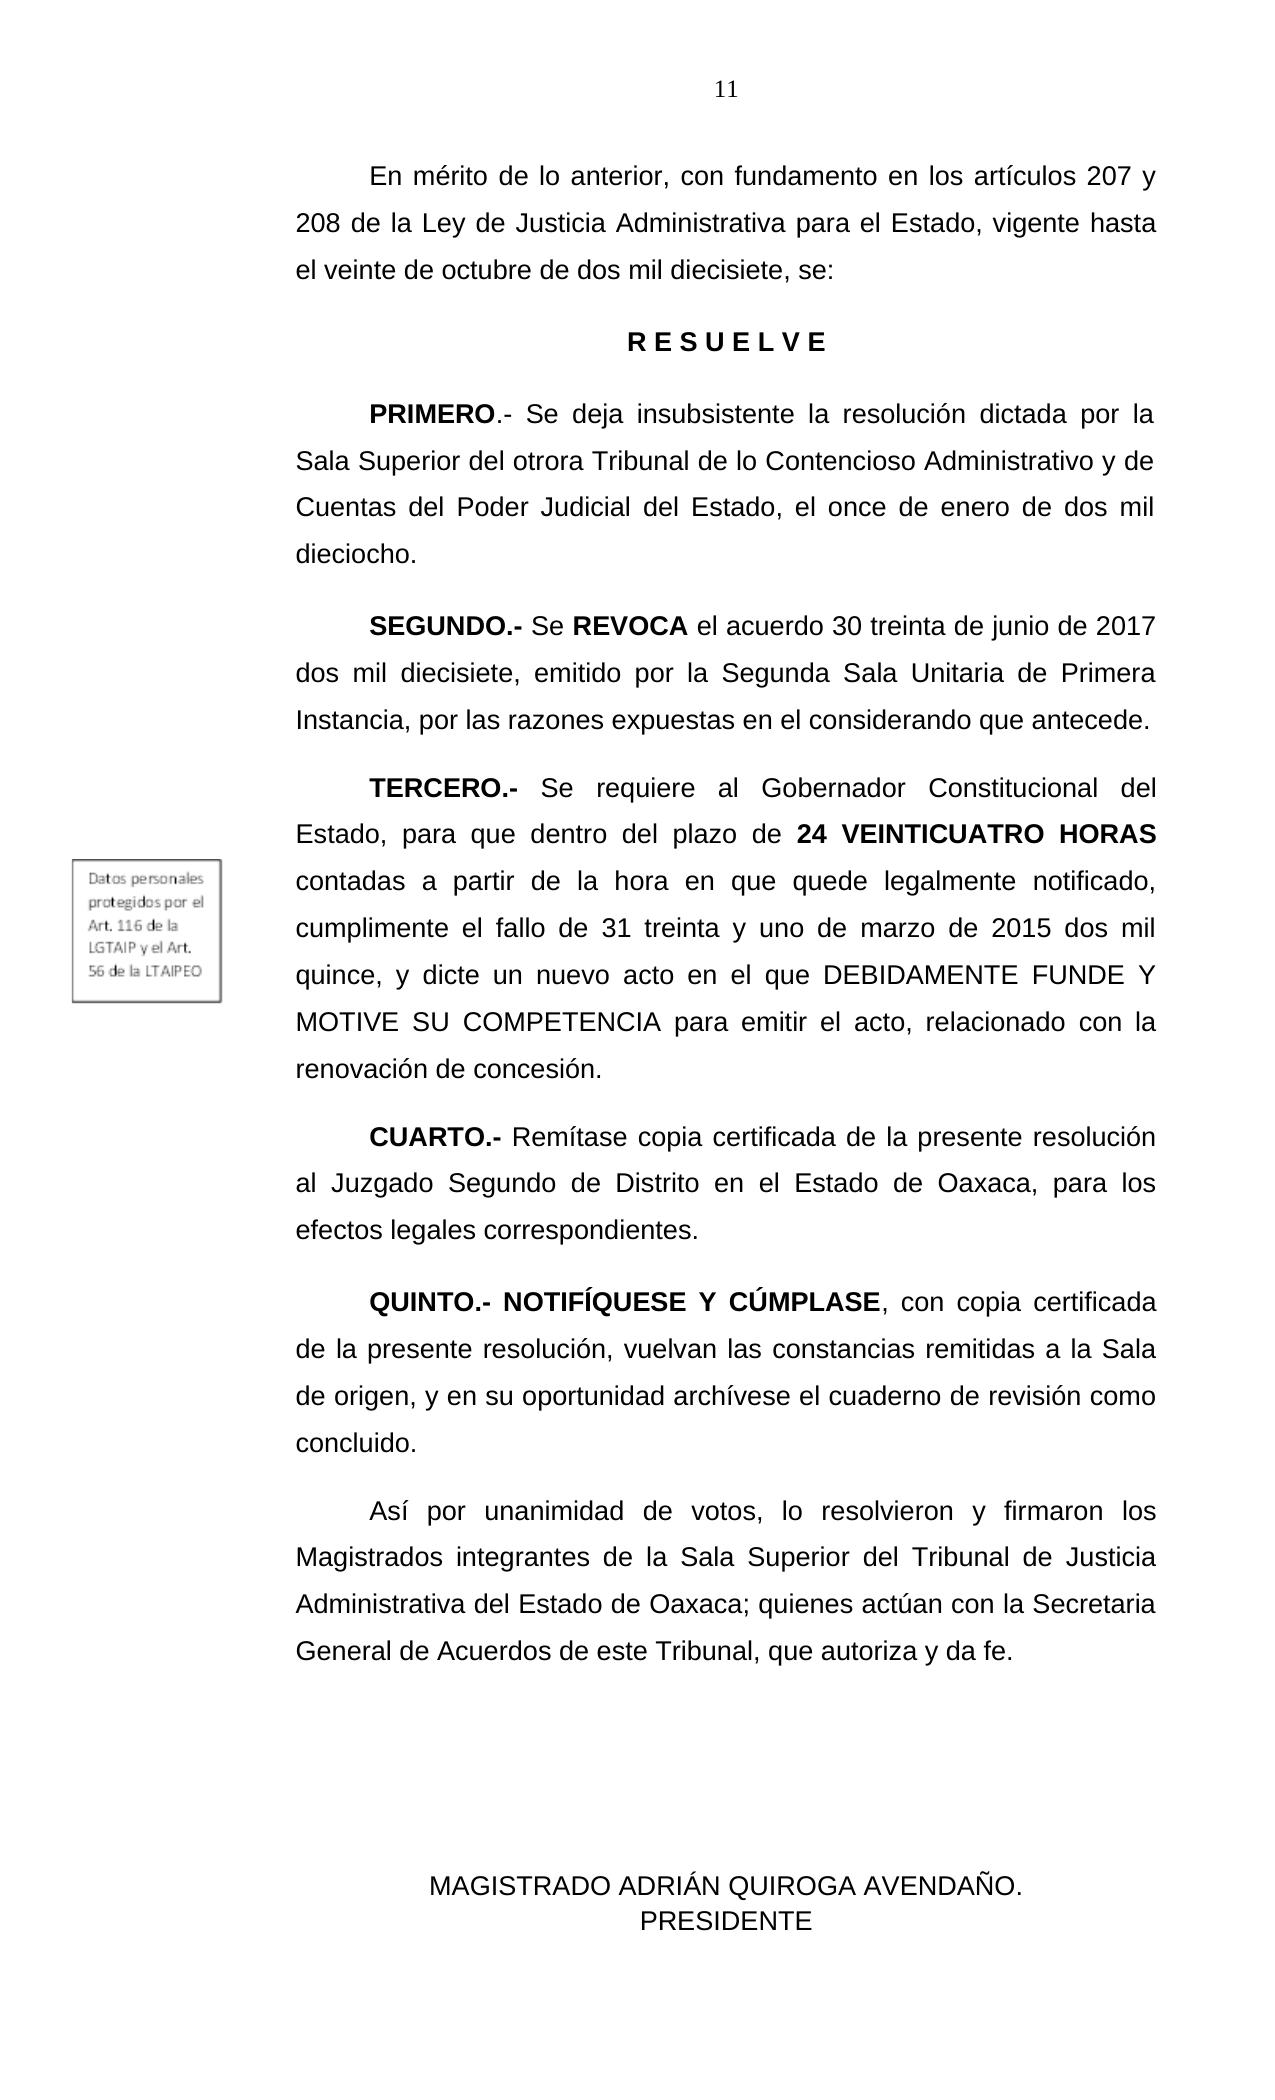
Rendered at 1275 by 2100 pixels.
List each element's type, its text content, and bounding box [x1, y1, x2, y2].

text SEGUNDO.- Se REVOCA el acuerdo 30 treinta de junio de 2017 dos mil diecisiete, emitido por la Segunda Sala Unitaria de Primera Instancia, por las razones expuestas en el considerando que antecede. [295, 610, 1157, 735]
text Así por unanimidad de votos, lo resolvieron y firmaron los Magistrados integrantes de la Sala Superior del Tribunal de Justicia Administrativa del Estado de Oaxaca; quienes actúan con la Secretaria General de Acuerdos de este Tribunal, que autoriza y da fe. [295, 1494, 1157, 1666]
text PRIMERO.- Se deja insubsistente la resolución dictada por la Sala Superior del otrora Tribunal de lo Contencioso Administrativo y de Cuentas del Poder Judicial del Estado, el once de enero de dos mil dieciocho. [295, 398, 1155, 569]
text TERCERO.- Se requiere al Gobernador Constitucional del Estado, para que dentro del plazo de 24 VEINTICUATRO HORAS contadas a partir de la hora en que quede legalmente notificado, cumplimente el fallo de 31 treinta y uno de marzo de 2015 dos mil quince, y dicte un nuevo acto en el que DEBIDAMENTE FUNDE Y MOTIVE SU COMPETENCIA para emitir el acto, relacionado con la renovación de concesión. [295, 772, 1157, 1084]
text R E S U E L V E [295, 326, 1157, 357]
picture [71, 859, 224, 1005]
text En mérito de lo anterior, con fundamento en los artículos 207 y 208 de la Ley de Justicia Administrativa para el Estado, vigente hasta el veinte de octubre de dos mil diecisiete, se: [295, 160, 1157, 285]
text CUARTO.- Remítase copia certificada de la presente resolución al Juzgado Segundo de Distrito en el Estado de Oaxaca, para los efectos legales correspondientes. [295, 1121, 1157, 1246]
text PRESIDENTE [295, 1905, 1157, 1937]
text MAGISTRADO ADRIÁN QUIROGA AVENDAÑO. [295, 1869, 1157, 1901]
text QUINTO.- NOTIFÍQUESE Y CÚMPLASE, con copia certificada de la presente resolución, vuelvan las constancias remitidas a la Sala de origen, y en su oportunidad archívese el cuaderno de revisión como concluido. [295, 1286, 1157, 1458]
